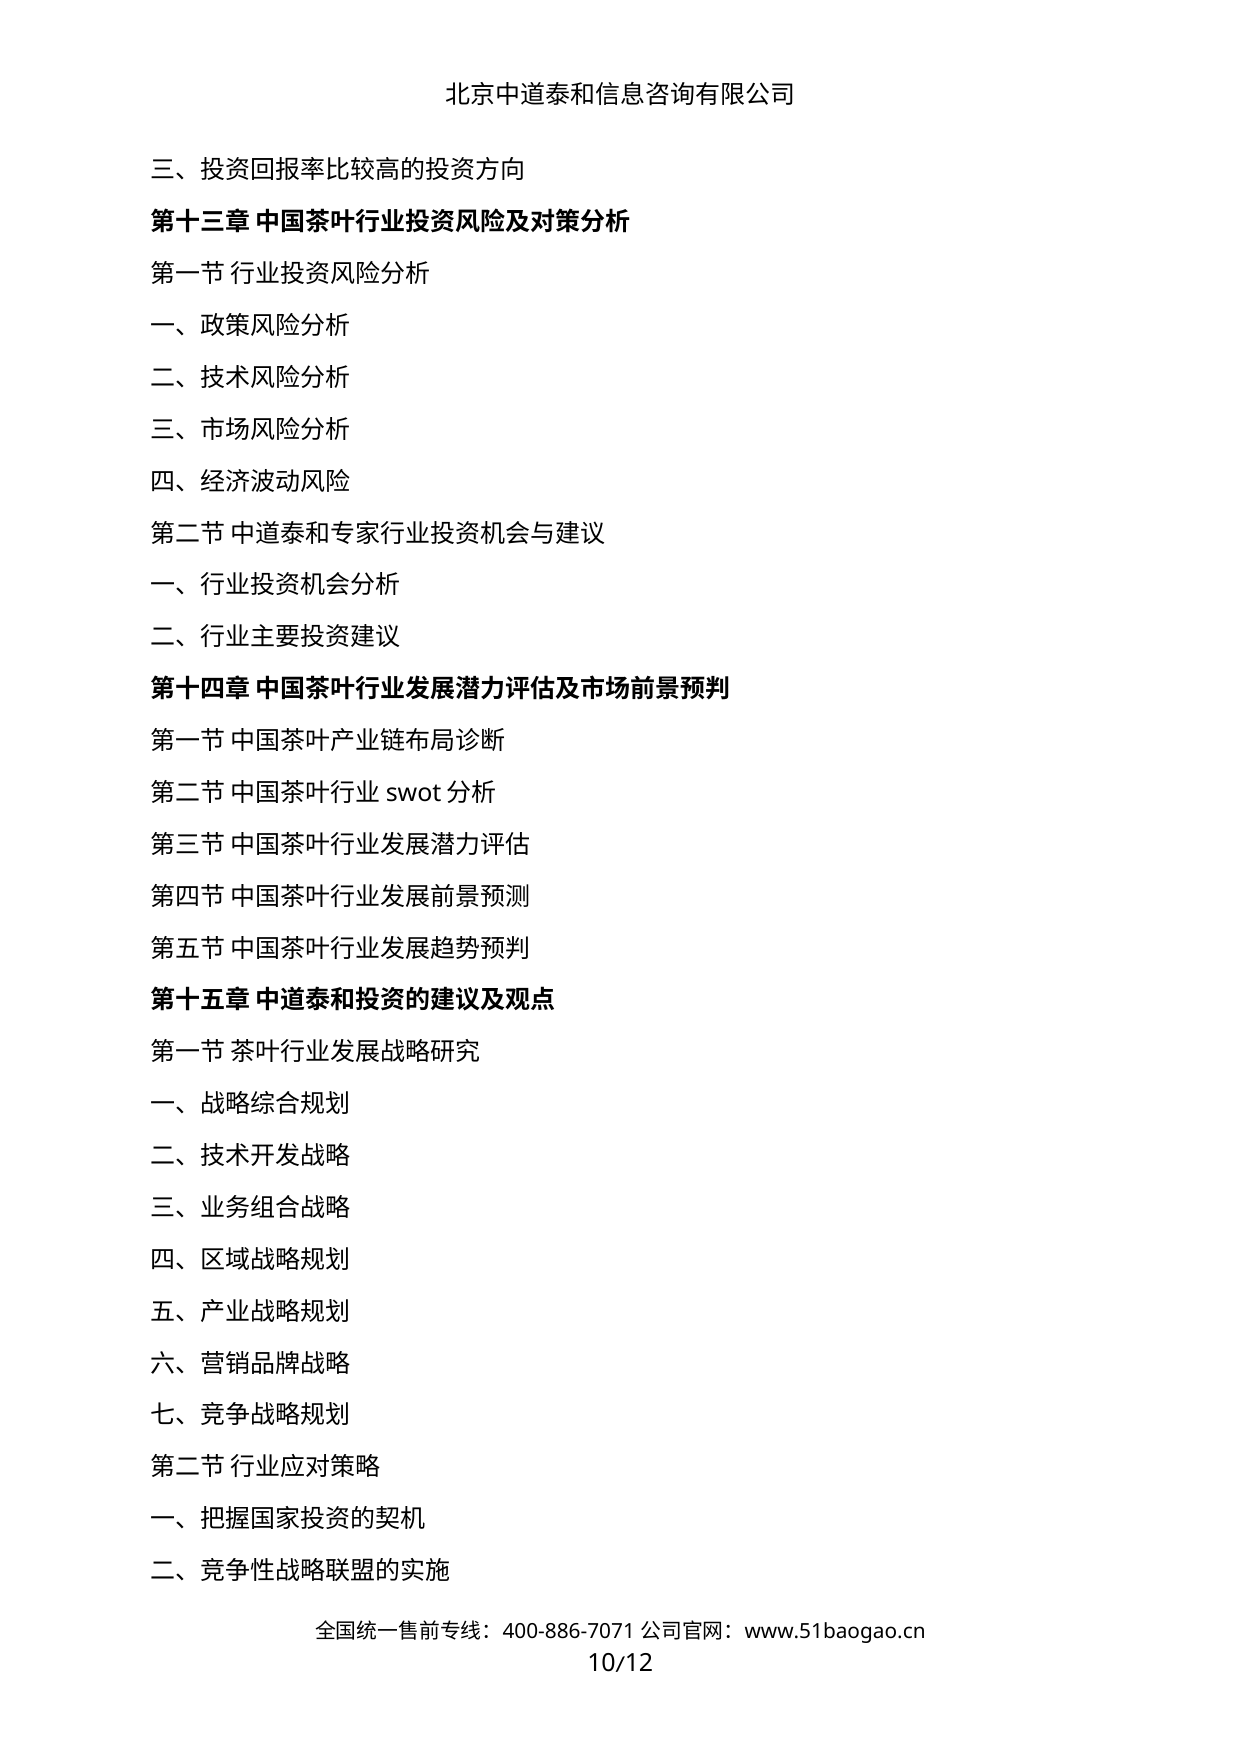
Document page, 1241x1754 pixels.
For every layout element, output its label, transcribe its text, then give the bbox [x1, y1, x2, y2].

text 二、技术开发战略 [150, 1136, 1090, 1172]
text 四、区域战略规划 [150, 1239, 1090, 1276]
text 一、行业投资机会分析 [150, 565, 1090, 601]
text 第四节 中国茶叶行业发展前景预测 [150, 876, 1090, 912]
text 第十五章 中道泰和投资的建议及观点 [150, 980, 1090, 1016]
text 三、市场风险分析 [150, 409, 1090, 446]
text 二、行业主要投资建议 [150, 617, 1090, 653]
text 第二节 中国茶叶行业swot分析 [150, 772, 1090, 809]
text 一、把握国家投资的契机 [150, 1499, 1090, 1535]
text 三、投资回报率比较高的投资方向 [150, 150, 1090, 186]
text 第一节 茶叶行业发展战略研究 [150, 1032, 1090, 1068]
text 第三节 中国茶叶行业发展潜力评估 [150, 824, 1090, 861]
text 二、竞争性战略联盟的实施 [150, 1551, 1090, 1587]
text 五、产业战略规划 [150, 1291, 1090, 1327]
text 二、技术风险分析 [150, 357, 1090, 394]
text 一、政策风险分析 [150, 306, 1090, 342]
text 三、业务组合战略 [150, 1187, 1090, 1224]
text 四、经济波动风险 [150, 461, 1090, 497]
text 一、战略综合规划 [150, 1084, 1090, 1120]
text 第十四章 中国茶叶行业发展潜力评估及市场前景预判 [150, 669, 1090, 705]
text 第五节 中国茶叶行业发展趋势预判 [150, 928, 1090, 964]
text 第一节 中国茶叶产业链布局诊断 [150, 721, 1090, 757]
text 第十三章 中国茶叶行业投资风险及对策分析 [150, 202, 1090, 238]
text 六、营销品牌战略 [150, 1343, 1090, 1379]
text 第二节 中道泰和专家行业投资机会与建议 [150, 513, 1090, 549]
text 第二节 行业应对策略 [150, 1447, 1090, 1483]
text 七、竞争战略规划 [150, 1395, 1090, 1431]
text 第一节 行业投资风险分析 [150, 254, 1090, 290]
